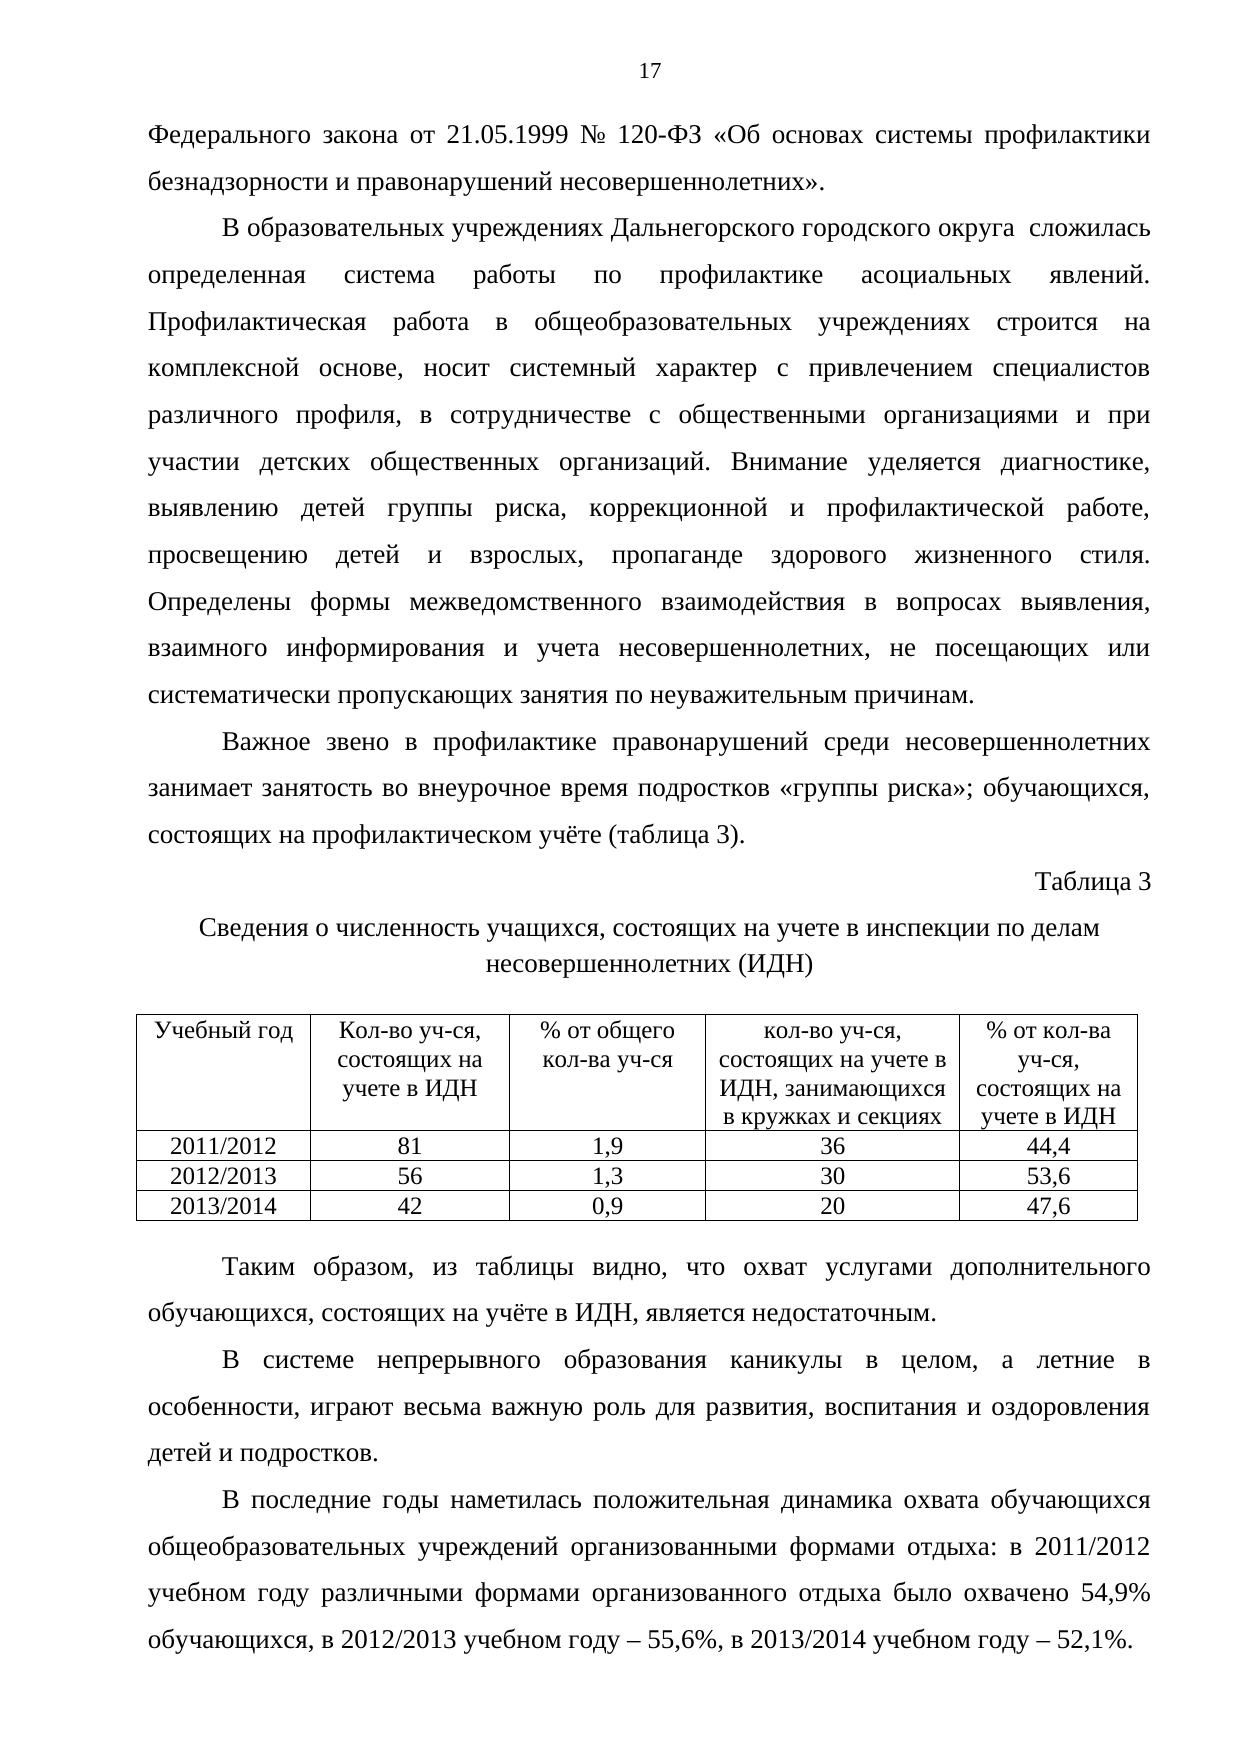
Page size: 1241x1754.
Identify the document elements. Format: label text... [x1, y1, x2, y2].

text В образовательных учреждениях Дальнегорского городского округа сложилась определенная система работы по профилактике асоциальных явлений. Профилактическая работа в общеобразовательных учреждениях строится на комплексной основе, носит системный характер с привлечением специалистов различного профиля, в сотрудничестве с общественными организациями и при участии детских общественных организаций. Внимание уделяется диагностике, выявлению детей группы риска, коррекционной и профилактической работе, просвещению детей и взрослых, пропаганде здорового жизненного стиля. Определены формы межведомственного взаимодействия в вопросах выявления, взаимного информирования и учета несовершеннолетних, не посещающих или систематически пропускающих занятия по неуважительным причинам. [148, 211, 1152, 709]
text Таблица 3 [148, 865, 1152, 896]
table_cell 81 [311, 1131, 509, 1160]
table_cell 30 [706, 1161, 959, 1190]
table_cell 1,9 [510, 1131, 705, 1160]
table_header % от кол-ва уч-ся, состоящих на учете в ИДН [960, 1015, 1137, 1130]
text В системе непрерывного образования каникулы в целом, а летние в особенности, играют весьма важную роль для развития, воспитания и оздоровления детей и подростков. [148, 1343, 1152, 1467]
table_header Кол-во уч-ся, состоящих на учете в ИДН [311, 1015, 509, 1130]
table_cell 2013/2014 [137, 1191, 310, 1219]
table_cell 42 [311, 1191, 509, 1219]
table_cell 53,6 [960, 1161, 1137, 1190]
table_cell 1,3 [510, 1161, 705, 1190]
text Сведения о численность учащихся, состоящих на учете в инспекции по делам несовершеннолетних (ИДН) [148, 911, 1152, 978]
table_cell 2011/2012 [137, 1131, 310, 1160]
table_header % от общего кол-ва уч-ся [510, 1015, 705, 1130]
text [148, 118, 1152, 196]
table_cell 20 [706, 1191, 959, 1219]
table_cell 0,9 [510, 1191, 705, 1219]
table_cell 2012/2013 [137, 1161, 310, 1190]
table_cell 56 [311, 1161, 509, 1190]
text В последние годы наметилась положительная динамика охвата обучающихся общеобразовательных учреждений организованными формами отдыха: в 2011/2012 учебном году различными формами организованного отдыха было охвачено 54,9% обучающихся, в 2012/2013 учебном году – 55,6%, в 2013/2014 учебном году – 52,1%. [148, 1483, 1152, 1654]
table_header кол-во уч-ся, состоящих на учете в ИДН, занимающихся в кружках и секциях [706, 1015, 959, 1130]
table_cell 47,6 [960, 1191, 1137, 1219]
table_header Учебный год [137, 1015, 310, 1130]
text Важное звено в профилактике правонарушений среди несовершеннолетних занимает занятость во внеурочное время подростков «группы риска»; обучающихся, состоящих на профилактическом учёте (таблица 3). [148, 725, 1152, 849]
table_cell 36 [706, 1131, 959, 1160]
text Таким образом, из таблицы видно, что охват услугами дополнительного обучающихся, состоящих на учёте в ИДН, является недостаточным. [148, 1250, 1152, 1327]
table_cell 44,4 [960, 1131, 1137, 1160]
